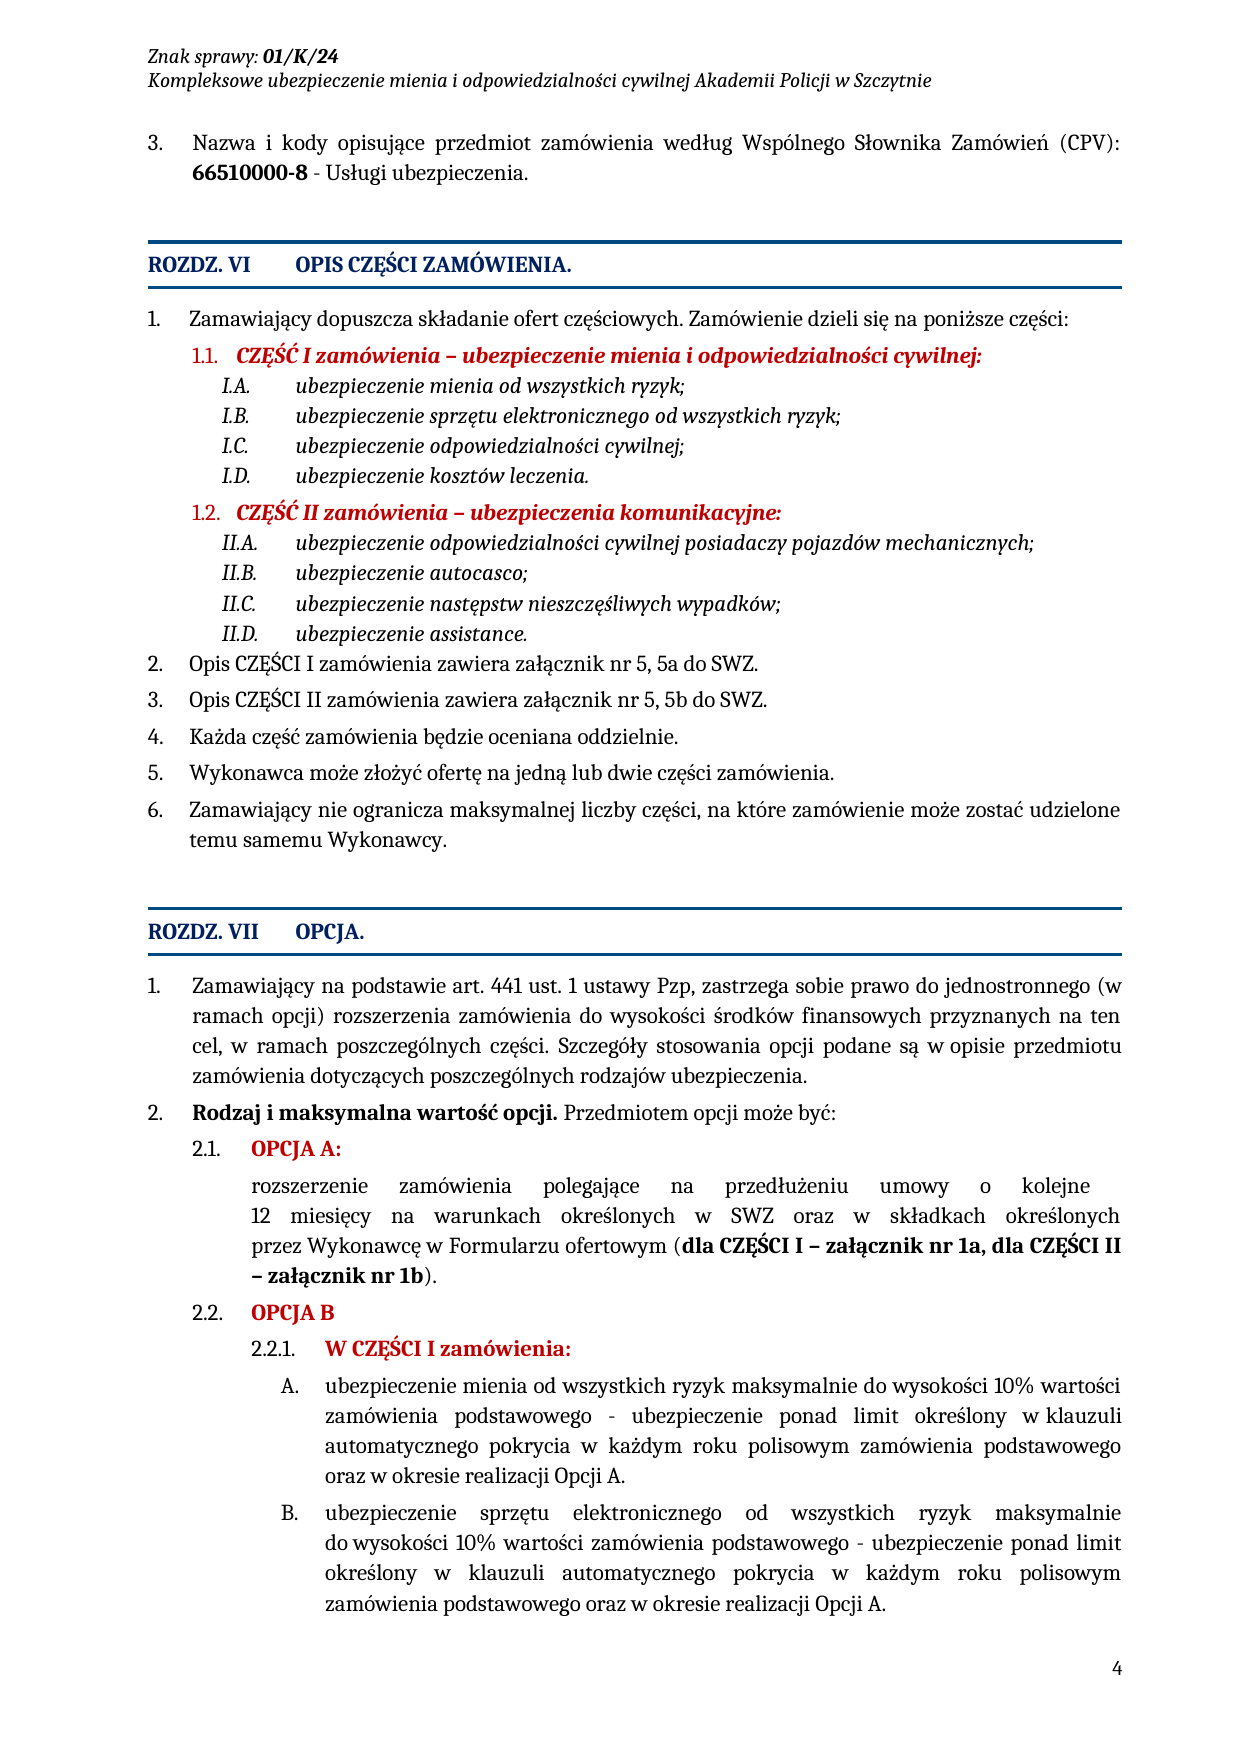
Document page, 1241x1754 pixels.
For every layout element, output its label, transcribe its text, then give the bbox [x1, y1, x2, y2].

text II.C. ubezpieczenie następstw nieszczęśliwych wypadków; [148, 590, 1122, 617]
text II.B. ubezpieczenie autocasco; [148, 560, 1122, 586]
text I.B. ubezpieczenie sprzętu elektronicznego od wszystkich ryzyk; [148, 403, 1122, 429]
text I.D. ubezpieczenie kosztów leczenia. [148, 463, 1122, 489]
list Każda część zamówienia będzie oceniana oddzielnie. [148, 724, 1122, 750]
list Zamawiający dopuszcza składanie ofert częściowych. Zamówienie dzieli się na poniższe części: [148, 306, 1122, 332]
list Wykonawca może złożyć ofertę na jedną lub dwie części zamówienia. [148, 760, 1122, 786]
text I.A. ubezpieczenie mienia od wszystkich ryzyk; [148, 373, 1122, 399]
list CZĘŚĆ II zamówienia – ubezpieczenia komunikacyjne: [192, 500, 1122, 526]
text ROZDZ. VI OPIS CZĘŚCI ZAMÓWIENIA. [148, 244, 1122, 286]
list CZĘŚĆ I zamówienia – ubezpieczenie mienia i odpowiedzialności cywilnej: [192, 342, 1122, 369]
text ROZDZ. VII OPCJA. [148, 910, 1122, 953]
list Nazwa i kody opisujące przedmiot zamówienia według Wspólnego Słownika Zamówień (CPV): 66510000-8 - Usługi ubezpieczenia. [148, 130, 1122, 186]
list Rodzaj i maksymalna wartość opcji. Przedmiotem opcji może być: [148, 1100, 1122, 1126]
text II.A. ubezpieczenie odpowiedzialności cywilnej posiadaczy pojazdów mechanicznych; [148, 530, 1122, 556]
text II.D. ubezpieczenie assistance. [148, 621, 1122, 647]
list rozszerzenie zamówienia polegające na przedłużeniu umowy o kolejne 12 miesięcy na warunkach określonych w SWZ oraz w składkach określonych przez Wykonawcę w Formularzu ofertowym (dla CZĘŚCI I – załącznik nr 1a, dla CZĘŚCI II – załącznik nr 1b). [251, 1173, 1122, 1289]
text I.C. ubezpieczenie odpowiedzialności cywilnej; [148, 433, 1122, 459]
list Opis CZĘŚCI II zamówienia zawiera załącznik nr 5, 5b do SWZ. [148, 687, 1122, 713]
list Zamawiający na podstawie art. 441 ust. 1 ustawy Pzp, zastrzega sobie prawo do jednostronnego (w ramach opcji) rozszerzenia zamówienia do wysokości środków finansowych przyznanych na ten cel, w ramach poszczególnych części. Szczegóły stosowania opcji podane są w opisie przedmiotu zamówienia dotyczących poszczególnych rodzajów ubezpieczenia. [148, 973, 1122, 1089]
list W CZĘŚCI I zamówienia: [251, 1336, 1122, 1362]
list Opis CZĘŚCI I zamówienia zawiera załącznik nr 5, 5a do SWZ. [148, 651, 1122, 677]
list OPCJA B [192, 1300, 1122, 1326]
list ubezpieczenie sprzętu elektronicznego od wszystkich ryzyk maksymalnie do wysokości 10% wartości zamówienia podstawowego - ubezpieczenie ponad limit określony w klauzuli automatycznego pokrycia w każdym roku polisowym zamówienia podstawowego oraz w okresie realizacji Opcji A. [281, 1500, 1122, 1617]
list OPCJA A: [192, 1136, 1122, 1162]
list Zamawiający nie ogranicza maksymalnej liczby części, na które zamówienie może zostać udzielone temu samemu Wykonawcy. [148, 797, 1122, 853]
list ubezpieczenie mienia od wszystkich ryzyk maksymalnie do wysokości 10% wartości zamówienia podstawowego - ubezpieczenie ponad limit określony w klauzuli automatycznego pokrycia w każdym roku polisowym zamówienia podstawowego oraz w okresie realizacji Opcji A. [281, 1373, 1122, 1489]
